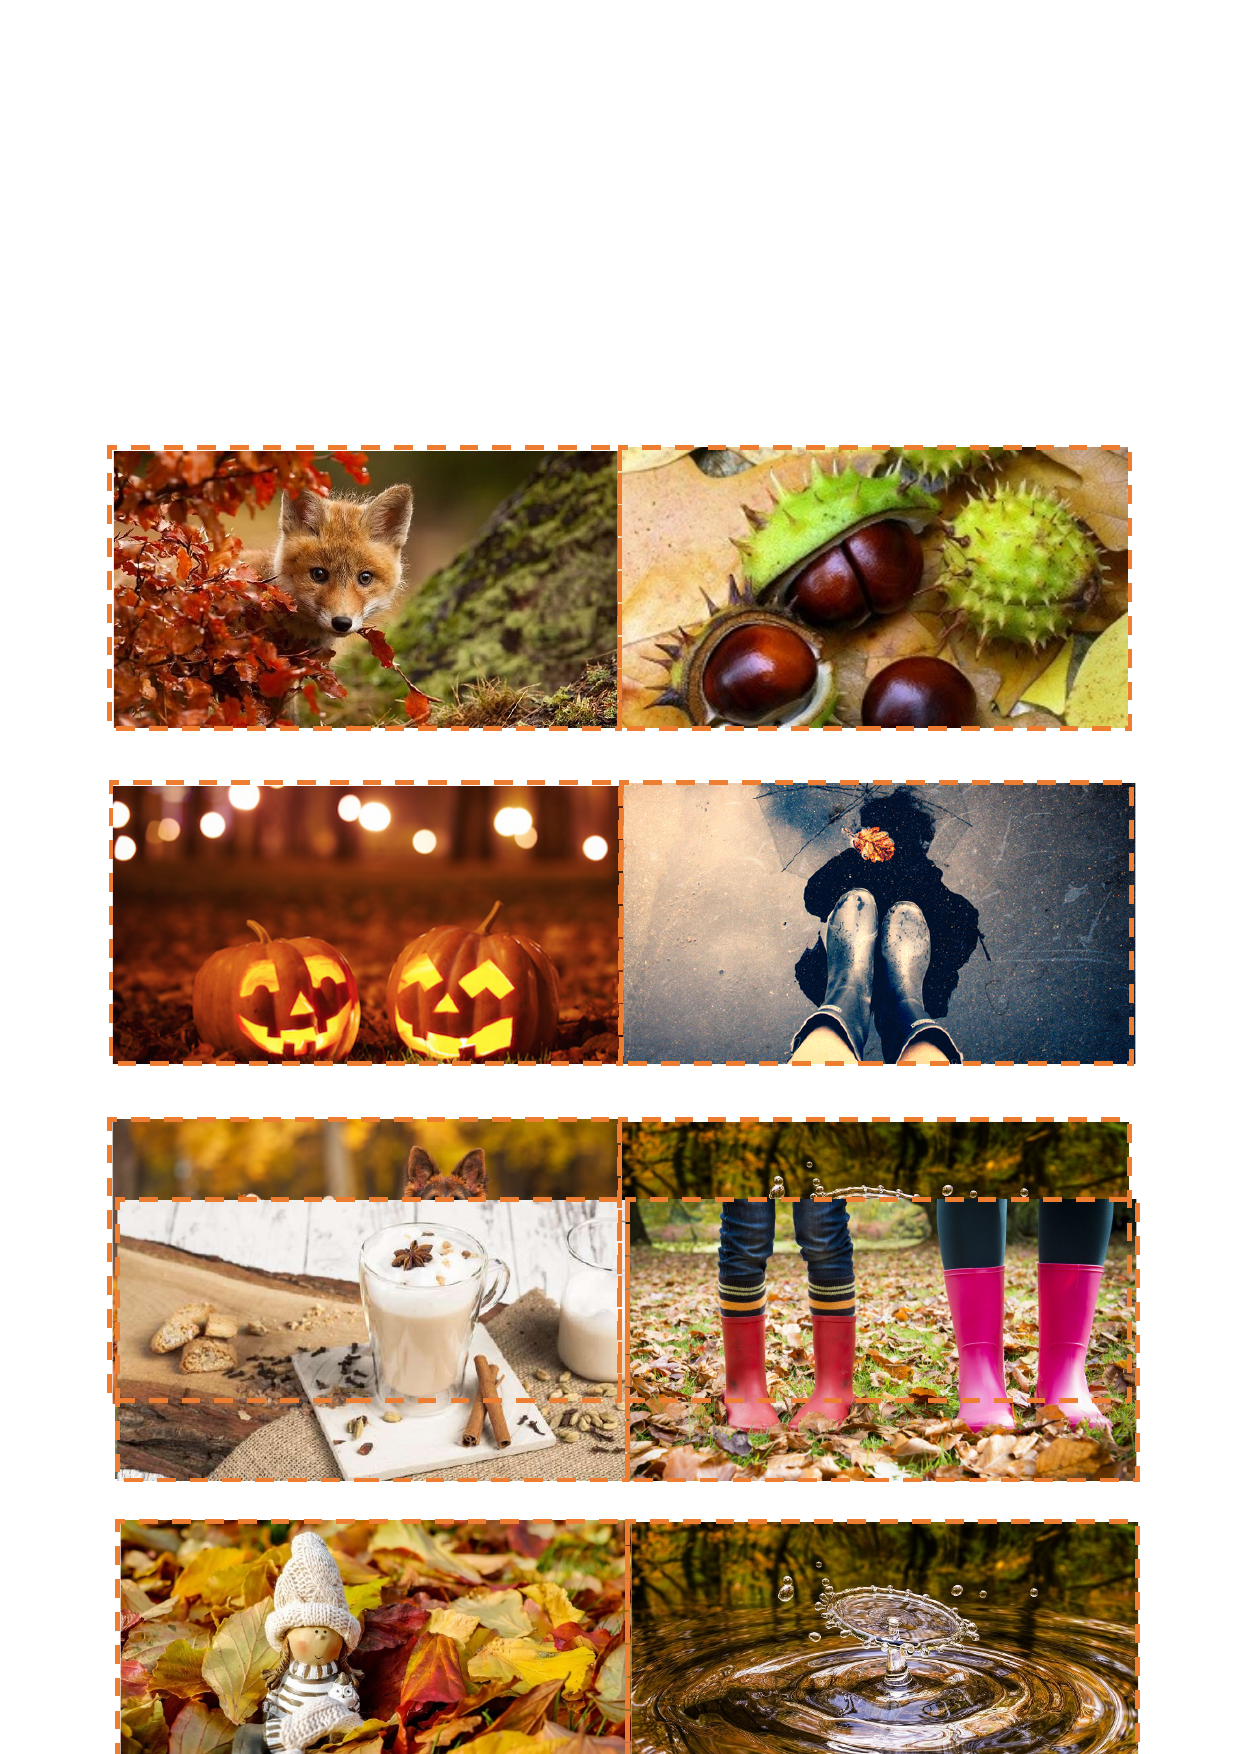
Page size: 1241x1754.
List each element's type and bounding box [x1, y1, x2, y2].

picture [112, 783, 1136, 1064]
picture [120, 1520, 1139, 1754]
picture [112, 1119, 1137, 1481]
picture [113, 447, 1128, 728]
